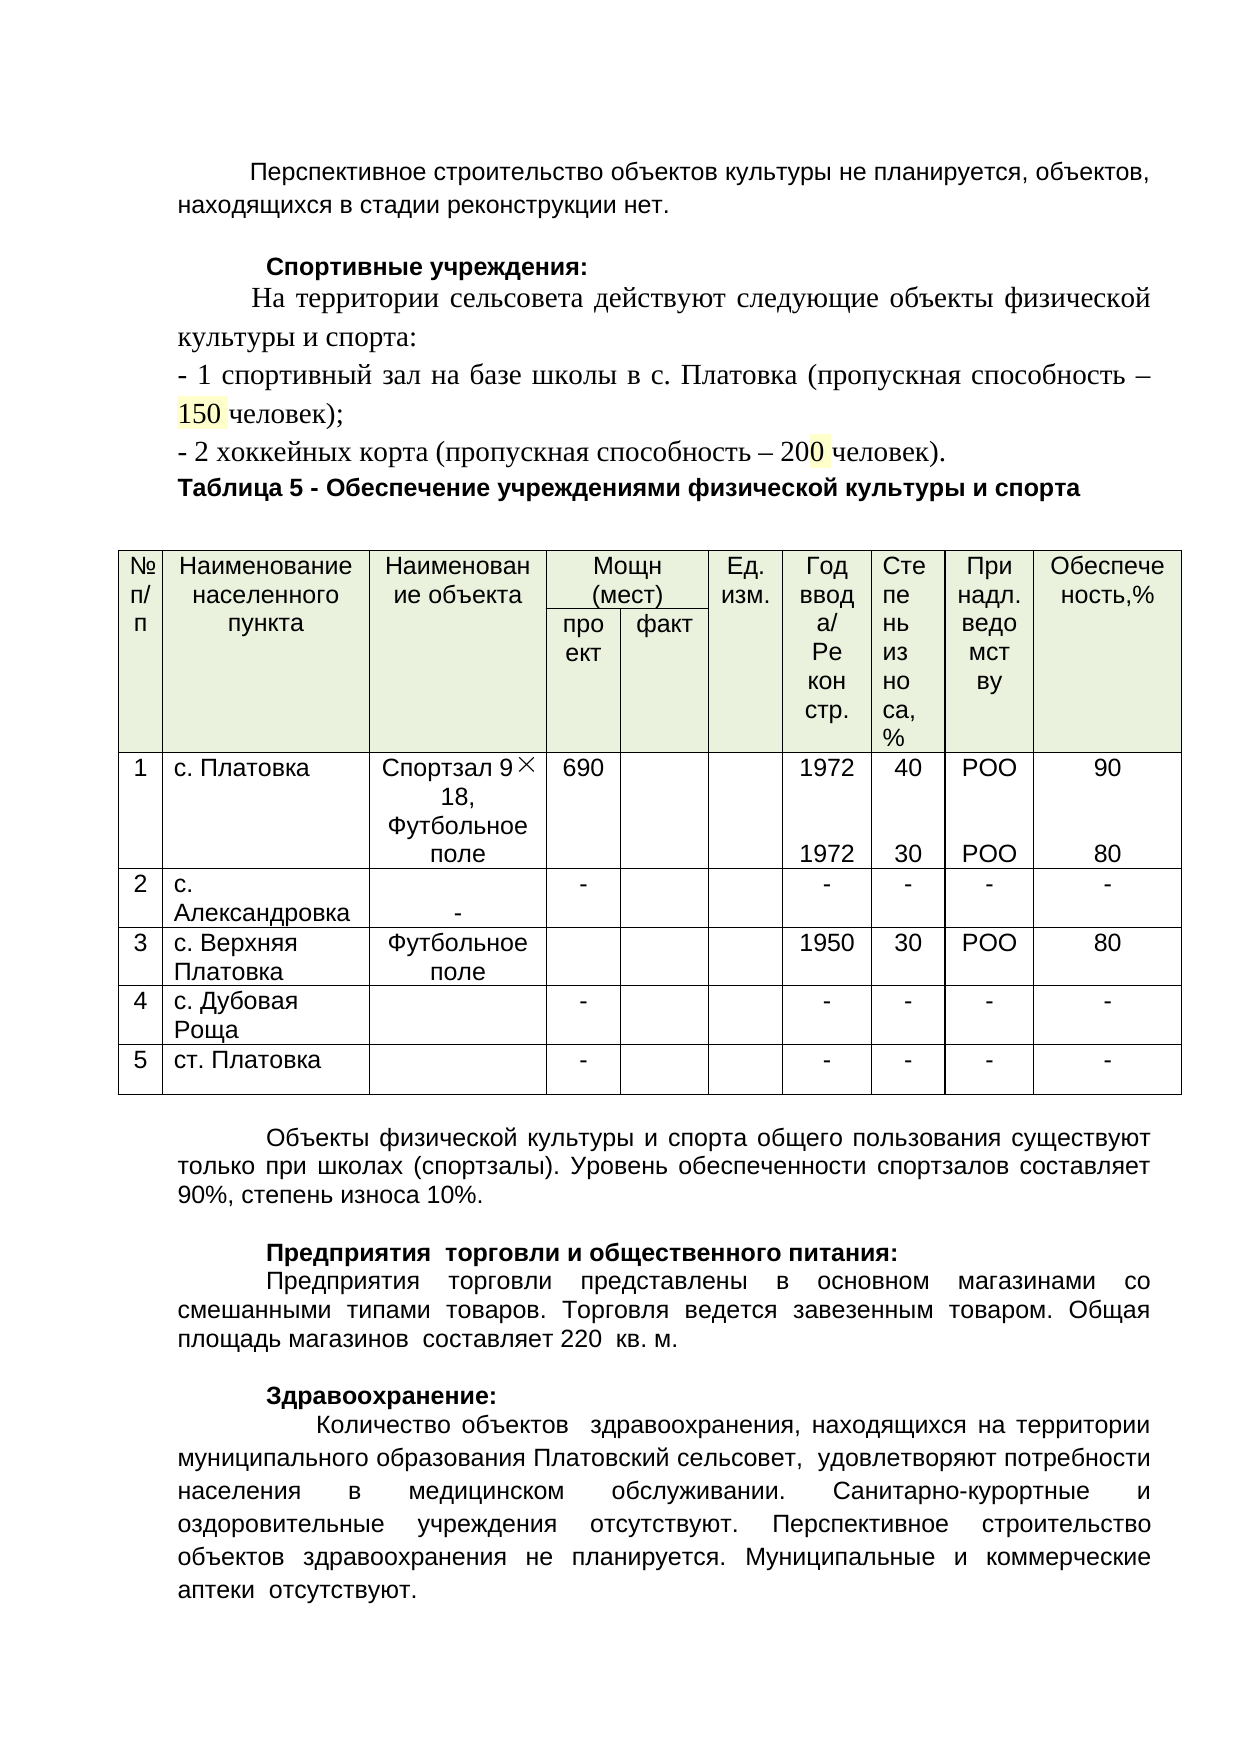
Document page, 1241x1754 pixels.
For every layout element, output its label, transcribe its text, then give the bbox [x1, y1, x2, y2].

table_cell 1950 [783, 928, 871, 985]
table_cell Футбольное поле [370, 928, 546, 985]
text Здравоохранение: [177, 1381, 1152, 1410]
table_cell - [783, 869, 871, 927]
table_header Ед. изм. [709, 551, 782, 752]
table_header Наименование объекта [370, 551, 546, 752]
table_cell [621, 1045, 708, 1093]
table_cell - [872, 869, 944, 927]
text Спортивные учреждения: [177, 251, 1152, 280]
table_cell РОО РОО [946, 753, 1033, 868]
text Объекты физической культуры и спорта общего пользования существуют только при школах (спортзалы). Уровень обеспеченности спортзалов составляет 90%, степень износа 10%. [177, 1123, 1152, 1209]
table_cell - [1034, 869, 1181, 927]
table_cell - [1034, 1045, 1181, 1093]
text - 1 спортивный зал на базе школы в с. Платовка (пропускная способность – 150 человек); [177, 357, 1152, 429]
table_cell [709, 869, 782, 927]
text - 2 хоккейных корта (пропускная способность – 200 человек). [177, 434, 810, 468]
table_cell [547, 928, 620, 985]
table_cell с. Верхняя Платовка [163, 928, 369, 985]
table_header Год ввода/ Ре кон стр. [783, 551, 871, 752]
table_cell - [783, 986, 871, 1044]
table_cell ст. Платовка [163, 1045, 369, 1093]
table_cell - [946, 986, 1033, 1044]
table_cell 690 [547, 753, 620, 868]
table_cell - [547, 1045, 620, 1093]
table_cell 1972 1972 [783, 753, 871, 868]
table_cell факт [621, 609, 708, 752]
table_cell РОО [946, 928, 1033, 985]
table_cell [709, 753, 782, 868]
table_cell [370, 1045, 546, 1093]
table_cell 2 [119, 869, 162, 927]
text Предприятия торговли и общественного питания: [177, 1238, 1152, 1266]
table_cell - [547, 986, 620, 1044]
table_header Мощн (мест) [547, 551, 708, 608]
table_cell [370, 986, 546, 1044]
table_cell Спортзал 918, Футбольное поле [370, 753, 546, 868]
table_cell [709, 1045, 782, 1093]
table_header Сте пе нь из но са,% [872, 551, 944, 752]
table_cell - [946, 869, 1033, 927]
text Перспективное строительство объектов культуры не планируется, объектов, находящихся в стадии реконструкции нет. [177, 157, 1152, 218]
text Предприятия торговли представлены в основном магазинами со смешанными типами товаров. Торговля ведется завезенным товаром. Общая площадь магазинов составляет 220 кв. м. [177, 1266, 1152, 1353]
table_cell - [370, 869, 546, 927]
table_header При надл. ведомст ву [946, 551, 1033, 752]
table_cell 40 30 [872, 753, 944, 868]
table_cell [621, 986, 708, 1044]
table_header Обеспеченость,% [1034, 551, 1181, 752]
table_cell 90 80 [1034, 753, 1181, 868]
table_header № п/п [119, 551, 162, 752]
table_cell 30 [872, 928, 944, 985]
table_cell [709, 986, 782, 1044]
text - 2 хоккейных корта (пропускная способность – 200 человек). [831, 434, 1152, 468]
table_cell 5 [119, 1045, 162, 1093]
table_cell проект [547, 609, 620, 752]
table_header Наименование населенного пункта [163, 551, 369, 752]
table_cell 80 [1034, 928, 1181, 985]
table_cell с. Дубовая Роща [163, 986, 369, 1044]
table_cell - [547, 869, 620, 927]
table_cell [621, 869, 708, 927]
table_cell 3 [119, 928, 162, 985]
table_cell - [1034, 986, 1181, 1044]
table_cell [709, 928, 782, 985]
table_cell - [872, 1045, 944, 1093]
table_cell с. Платовка [163, 753, 369, 868]
table_cell [621, 753, 708, 868]
text Таблица 5 - Обеспечение учреждениями физической культуры и спорта [177, 473, 1152, 502]
table_cell [621, 928, 708, 985]
table_cell 1 [119, 753, 162, 868]
text Количество объектов здравоохранения, находящихся на территории муниципального образования Платовский сельсовет, удовлетворяют потребности населения в медицинском обслуживании. Санитарно-курортные и оздоровительные учреждения отсутствуют. Перспективное строительство объектов здравоохранения не планируется. Муниципальные и коммерческие аптеки отсутствуют. [177, 1410, 1152, 1604]
table_cell - [946, 1045, 1033, 1093]
table_cell с. Александровка [163, 869, 369, 927]
table_cell - [783, 1045, 871, 1093]
table_cell 4 [119, 986, 162, 1044]
text На территории сельсовета действуют следующие объекты физической культуры и спорта: [177, 280, 1152, 352]
table_cell - [872, 986, 944, 1044]
